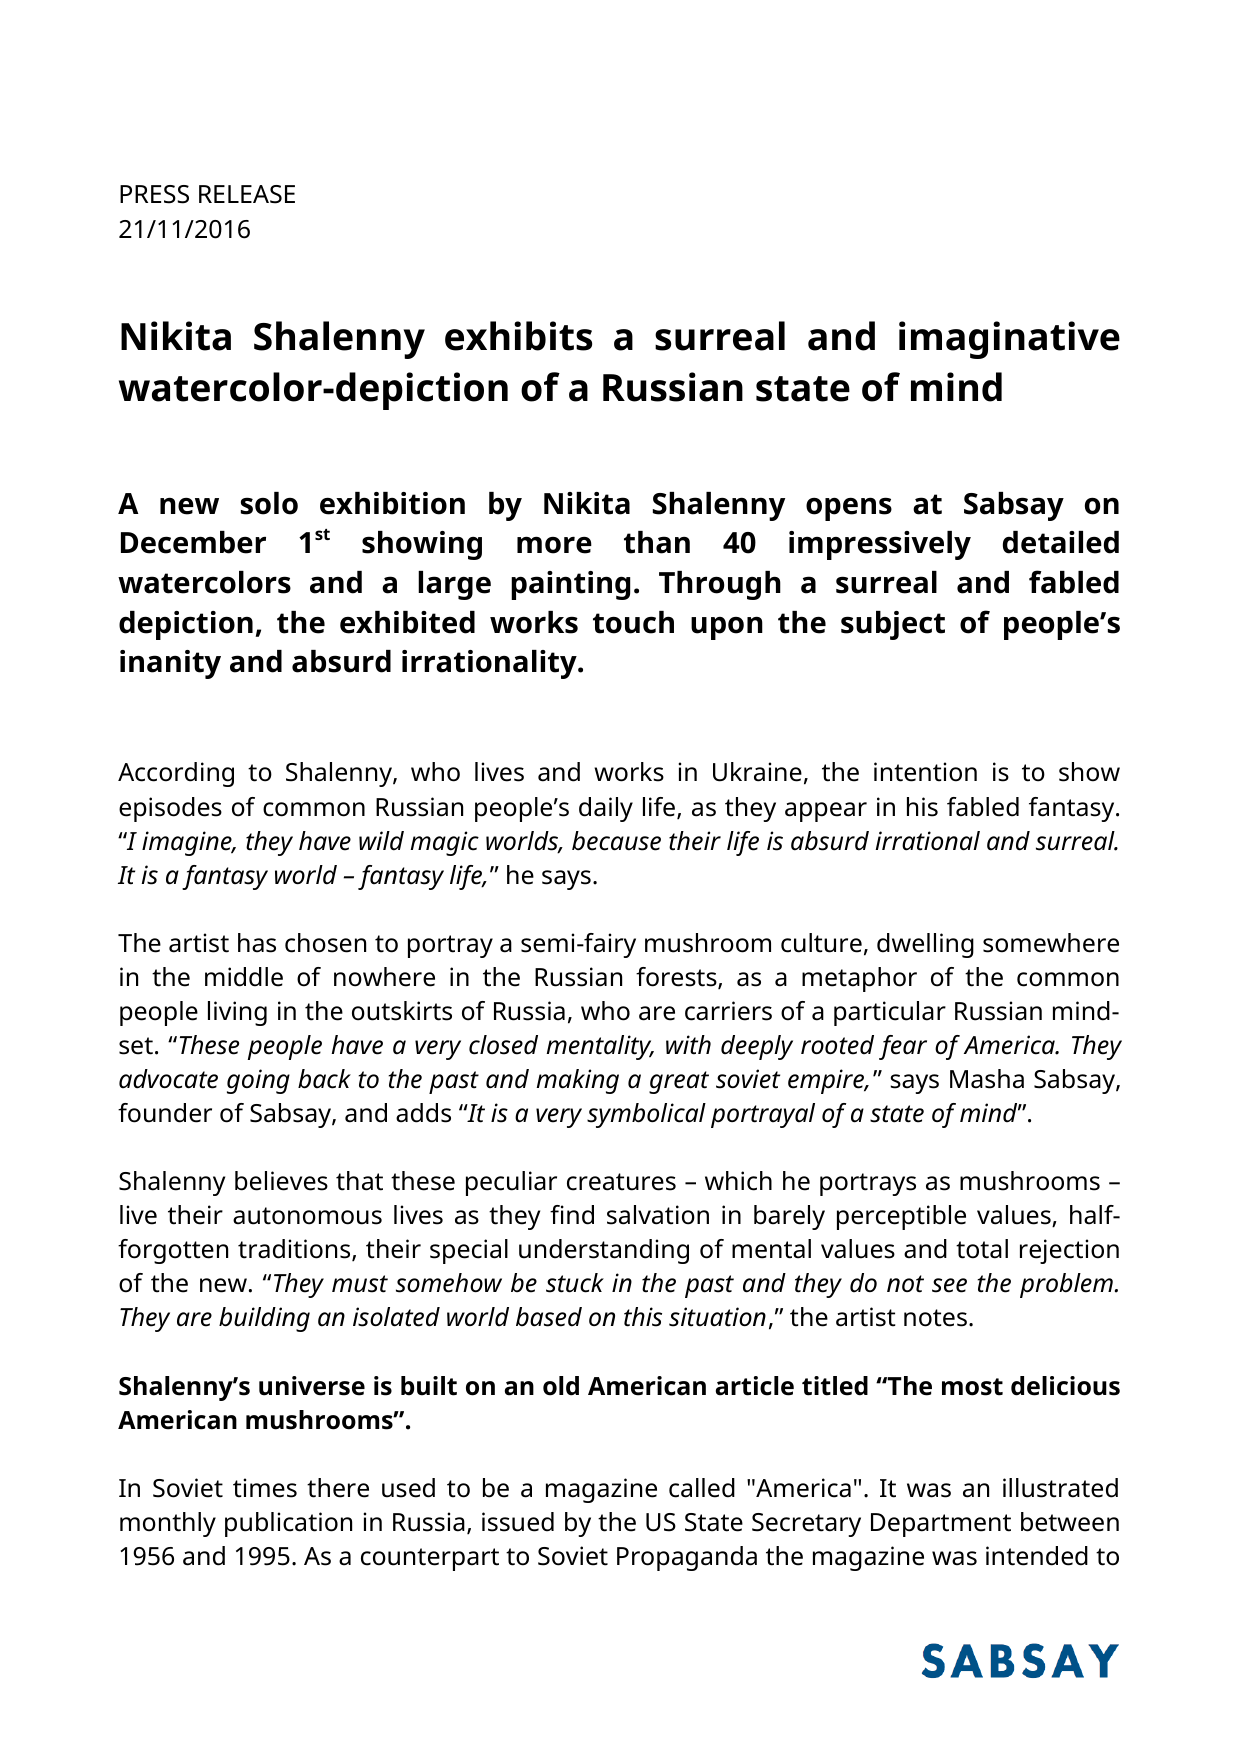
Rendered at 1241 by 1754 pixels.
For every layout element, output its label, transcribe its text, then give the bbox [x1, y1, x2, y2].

text Shalenny believes that these peculiar creatures – which he portrays as mushrooms – live their autonomous lives as they find salvation in barely perceptible values, half-forgotten traditions, their special understanding of mental values and total rejection of the new. “They must somehow be stuck in the past and they do not see the problem. They are building an isolated world based on this situation,” the artist notes. [118, 1164, 1122, 1334]
picture [918, 1640, 1123, 1681]
text 21/11/2016 [118, 211, 1122, 245]
text Nikita Shalenny exhibits a surreal and imaginative watercolor-depiction of a Russian state of mind [118, 310, 1122, 412]
text A new solo exhibition by Nikita Shalenny opens at Sabsay on December 1st showing more than 40 impressively detailed watercolors and a large painting. Through a surreal and fabled depiction, the exhibited works touch upon the subject of people’s inanity and absurd irrationality. [118, 483, 1122, 681]
text The artist has chosen to portray a semi-fairy mushroom culture, dwelling somewhere in the middle of nowhere in the Russian forests, as a metaphor of the common people living in the outskirts of Russia, who are carriers of a particular Russian mind-set. “These people have a very closed mentality, with deeply rooted fear of America. They advocate going back to the past and making a great soviet empire,” says Masha Sabsay, founder of Sabsay, and adds “It is a very symbolical portrayal of a state of mind”. [118, 925, 1122, 1130]
text Shalenny’s universe is built on an old American article titled “The most delicious American mushrooms”. [118, 1368, 1122, 1436]
text PRESS RELEASE [118, 177, 1122, 211]
text According to Shalenny, who lives and works in Ukraine, the intention is to show episodes of common Russian people’s daily life, as they appear in his fabled fantasy. “I imagine, they have wild magic worlds, because their life is absurd irrational and surreal. It is a fantasy world – fantasy life,” he says. [118, 755, 1122, 891]
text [118, 1470, 1122, 1573]
